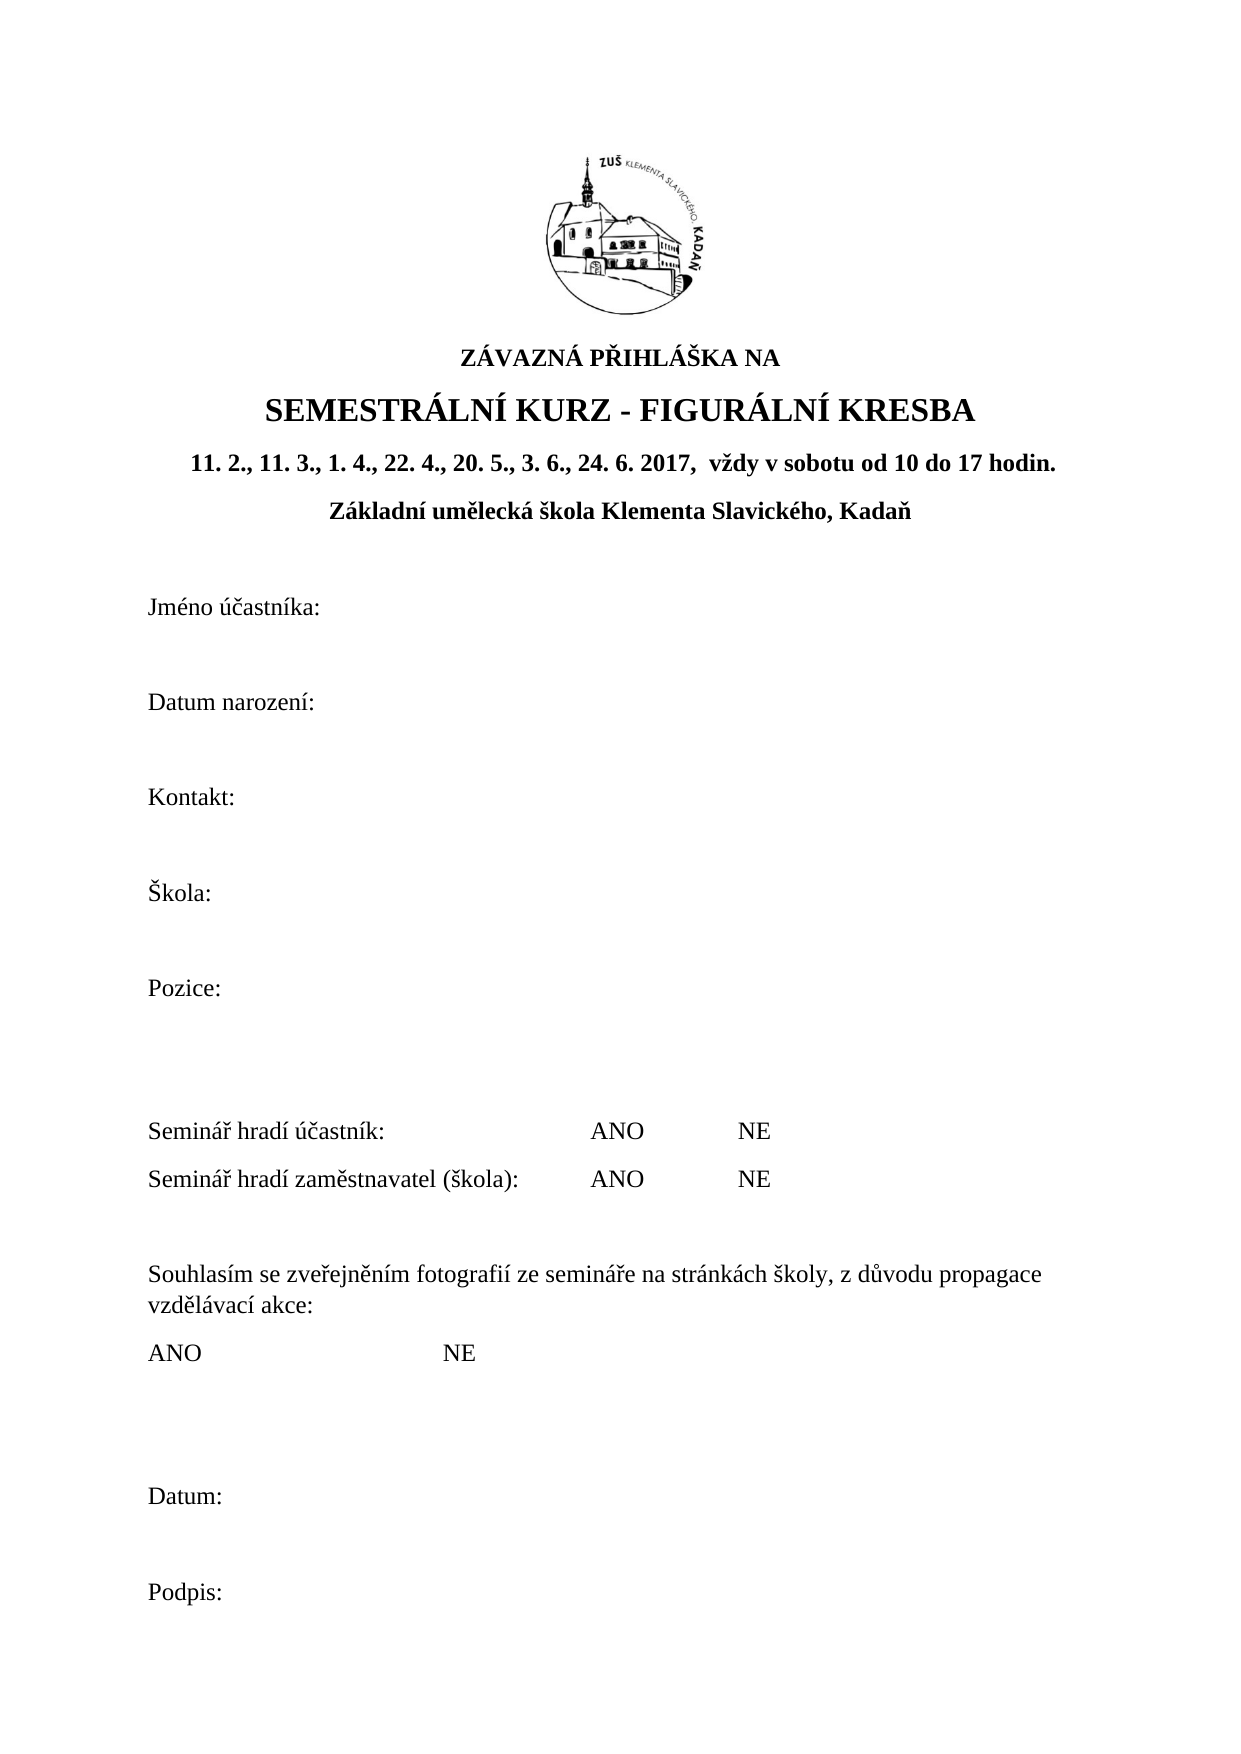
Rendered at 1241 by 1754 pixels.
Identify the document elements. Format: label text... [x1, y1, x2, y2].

text Základní umělecká škola Klementa Slavického, Kadaň [148, 496, 1093, 525]
text Datum: [148, 1481, 1093, 1510]
text ZÁVAZNÁ PŘIHLÁŠKA NA [148, 343, 1093, 372]
text Jméno účastníka: [148, 592, 1093, 620]
text Souhlasím se zveřejněním fotografií ze semináře na stránkách školy, z důvodu propagace vzdělávací akce: [148, 1259, 1093, 1319]
text ANO NE [148, 1338, 1093, 1367]
text Kontakt: [148, 782, 1093, 811]
text Datum narození: [148, 687, 1093, 716]
picture [527, 147, 713, 324]
text Škola: [148, 878, 1093, 907]
text Seminář hradí zaměstnavatel (škola): ANO NE [148, 1164, 1093, 1193]
text 11. 2., 11. 3., 1. 4., 22. 4., 20. 5., 3. 6., 24. 6. 2017, vždy v sobotu od 10 do 17 hodin. [148, 448, 1093, 477]
text SEMESTRÁLNÍ KURZ - FIGURÁLNÍ KRESBA [148, 391, 1093, 429]
text Seminář hradí účastník: ANO NE [148, 1116, 1093, 1145]
text Podpis: [148, 1577, 1093, 1606]
text Pozice: [148, 973, 1093, 1002]
